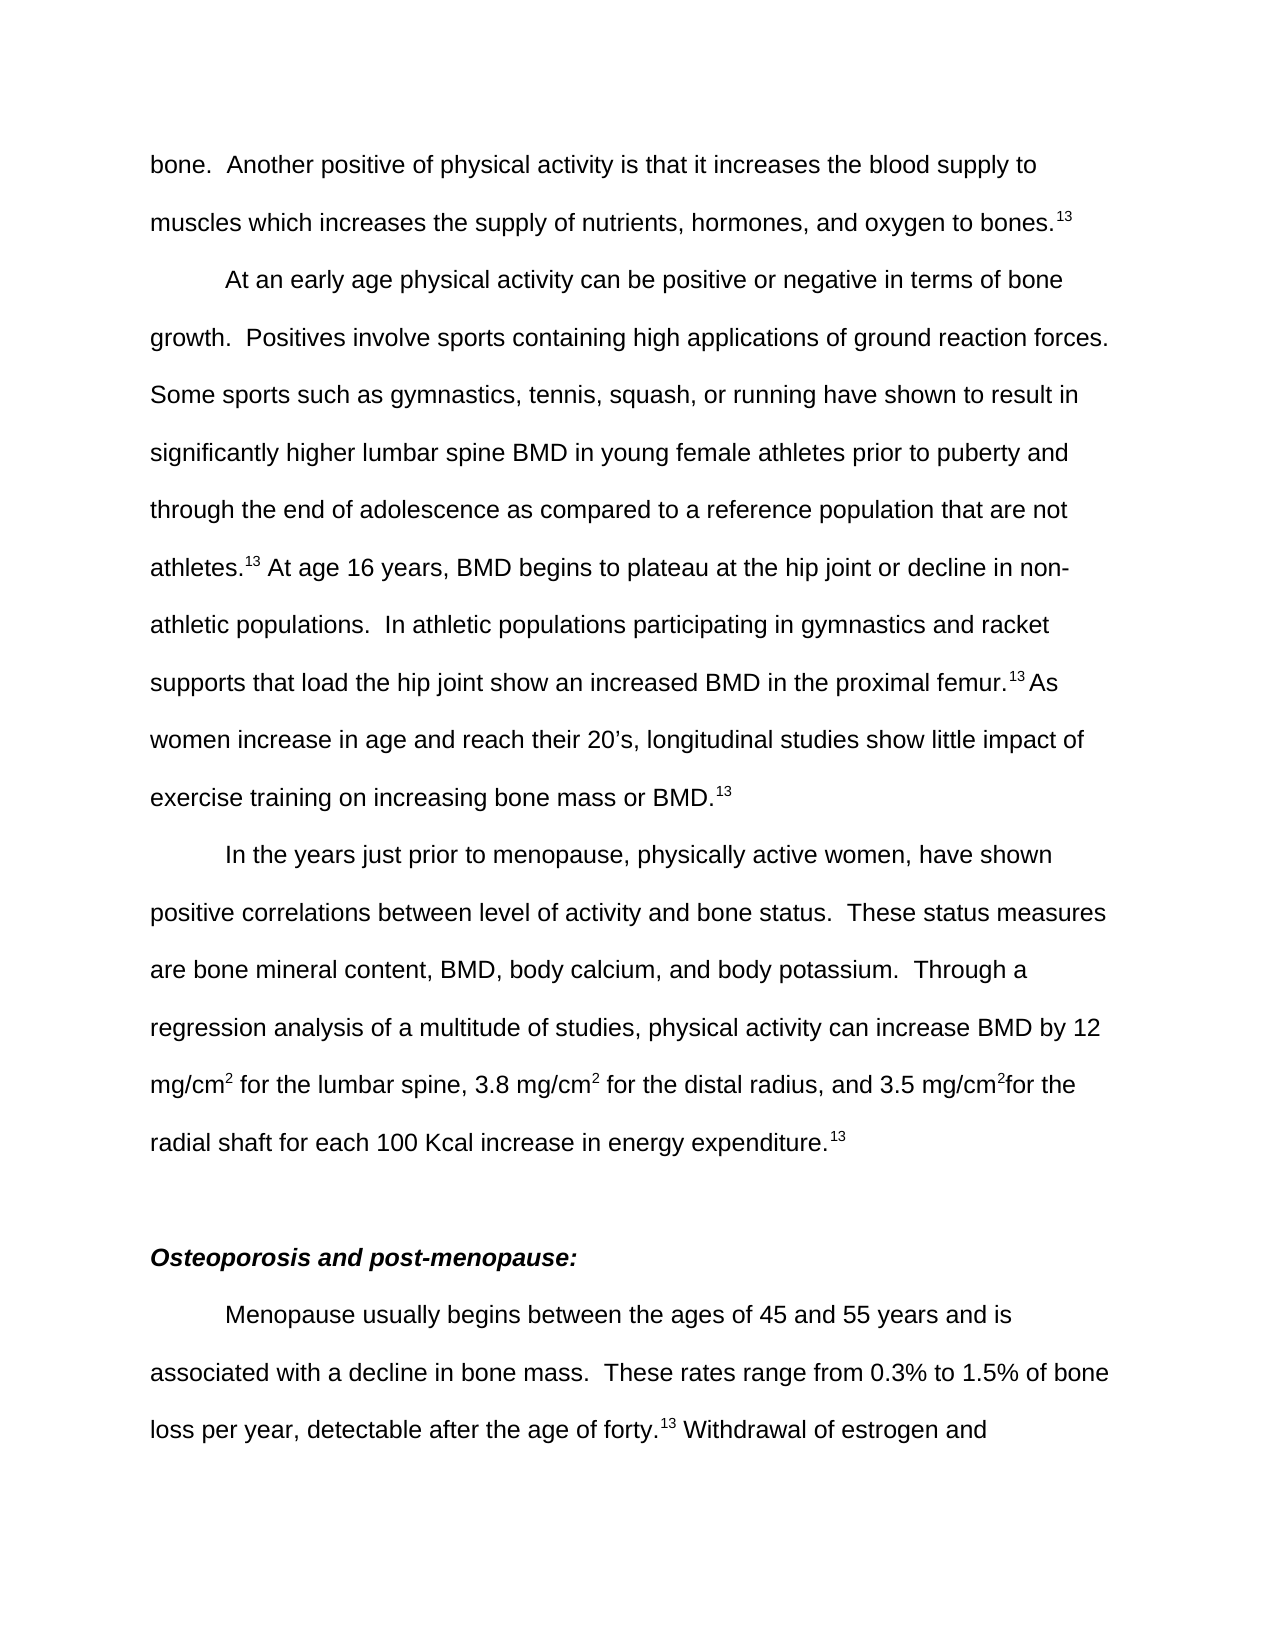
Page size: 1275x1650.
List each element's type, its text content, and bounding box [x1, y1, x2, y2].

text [150, 150, 1125, 236]
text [150, 1300, 1125, 1444]
text In the years just prior to menopause, physically active women, have shown positive correlations between level of activity and bone status. These status measures are bone mineral content, BMD, body calcium, and body potassium. Through a regression analysis of a multitude of studies, physical activity can increase BMD by 12 mg/cm2 for the lumbar spine, 3.8 mg/cm2 for the distal radius, and 3.5 mg/cm2for the radial shaft for each 100 Kcal increase in energy expenditure.13 [150, 840, 1125, 1156]
text Osteoporosis and post-menopause: [150, 1242, 1125, 1271]
text At an early age physical activity can be positive or negative in terms of bone growth. Positives involve sports containing high applications of ground reaction forces. Some sports such as gymnastics, tennis, squash, or running have shown to result in significantly higher lumbar spine BMD in young female athletes prior to puberty and through the end of adolescence as compared to a reference population that are not athletes.13 At age 16 years, BMD begins to plateau at the hip joint or decline in non-athletic populations. In athletic populations participating in gymnastics and racket supports that load the hip joint show an increased BMD in the proximal femur.13 As women increase in age and reach their 20’s, longitudinal studies show little impact of exercise training on increasing bone mass or BMD.13 [150, 265, 1125, 811]
